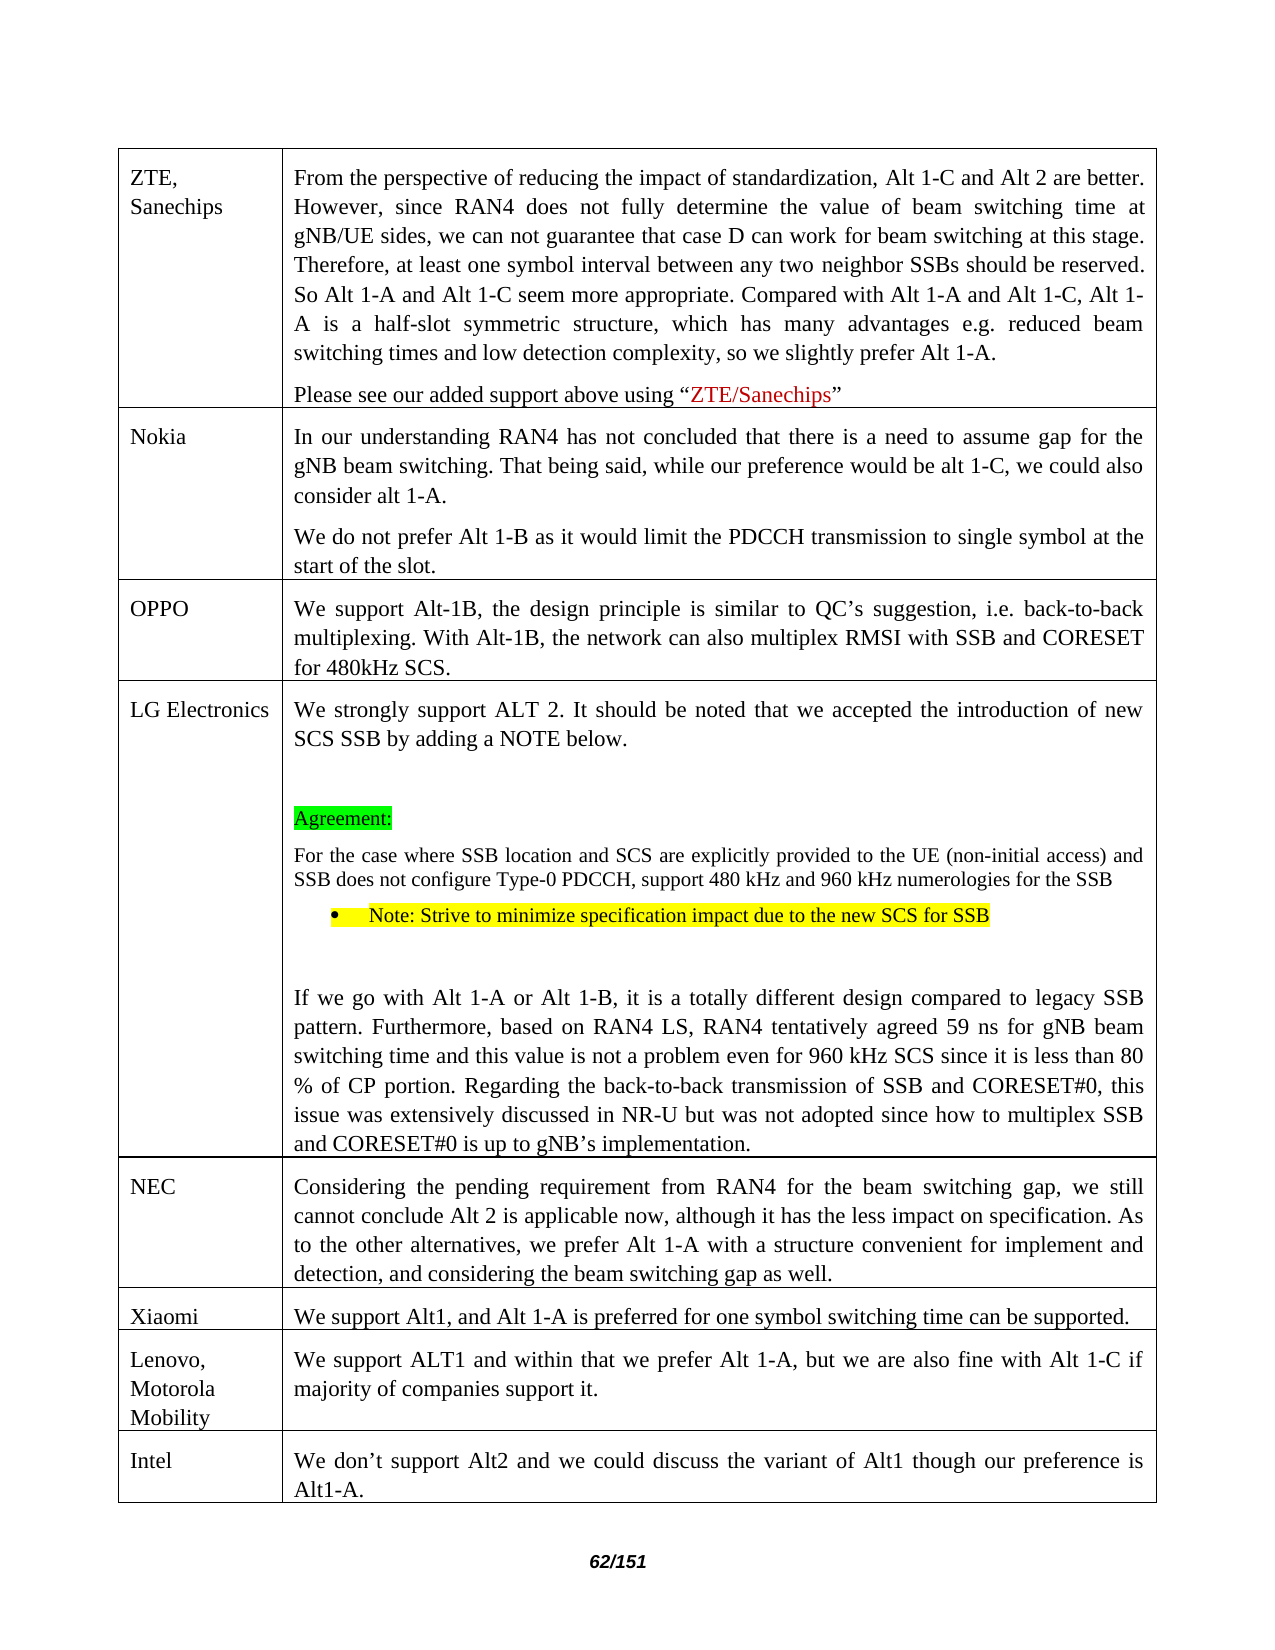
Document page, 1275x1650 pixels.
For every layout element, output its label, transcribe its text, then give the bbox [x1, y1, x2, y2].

table_cell We support Alt1, and Alt 1-A is preferred for one symbol switching time can be supported. [283, 1288, 1156, 1329]
table_cell Xiaomi [119, 1288, 282, 1329]
table_cell NEC [119, 1158, 282, 1287]
table_cell Intel [119, 1431, 282, 1502]
table_cell Nokia [119, 408, 282, 579]
table_cell From the perspective of reducing the impact of standardization, Alt 1-C and Alt 2 are better. However, since RAN4 does not fully determine the value of beam switching time at gNB/UE sides, we can not guarantee that case D can work for beam switching at this stage. Therefore, at least one symbol interval between any two neighbor SSBs should be reserved. So Alt 1-A and Alt 1-C seem more appropriate. Compared with Alt 1-A and Alt 1-C, Alt 1-A is a half-slot symmetric structure, which has many advantages e.g. reduced beam switching times and low detection complexity, so we slightly prefer Alt 1-A. Please see our added support above using “ZTE/Sanechips” [283, 149, 1156, 407]
table_cell In our understanding RAN4 has not concluded that there is a need to assume gap for the gNB beam switching. That being said, while our preference would be alt 1-C, we could also consider alt 1-A. We do not prefer Alt 1-B as it would limit the PDCCH transmission to single symbol at the start of the slot. [283, 408, 1156, 579]
table_cell OPPO [119, 580, 282, 680]
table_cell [283, 1431, 1156, 1502]
table_cell ZTE, Sanechips [119, 149, 282, 407]
table_cell We support ALT1 and within that we prefer Alt 1-A, but we are also fine with Alt 1-C if majority of companies support it. [283, 1330, 1156, 1430]
table_cell LG Electronics [119, 681, 282, 1156]
table_cell We support Alt-1B, the design principle is similar to QC’s suggestion, i.e. back-to-back multiplexing. With Alt-1B, the network can also multiplex RMSI with SSB and CORESET for 480kHz SCS. [283, 580, 1156, 680]
table_cell We strongly support ALT 2. It should be noted that we accepted the introduction of new SCS SSB by adding a NOTE below. Agreement: For the case where SSB location and SCS are explicitly provided to the UE (non-initial access) and SSB does not configure Type-0 PDCCH, support 480 kHz and 960 kHz numerologies for the SSB Note: Strive to minimize specification impact due to the new SCS for SSB If we go with Alt 1-A or Alt 1-B, it is a totally different design compared to legacy SSB pattern. Furthermore, based on RAN4 LS, RAN4 tentatively agreed 59 ns for gNB beam switching time and this value is not a problem even for 960 kHz SCS since it is less than 80 % of CP portion. Regarding the back-to-back transmission of SSB and CORESET#0, this issue was extensively discussed in NR-U but was not adopted since how to multiplex SSB and CORESET#0 is up to gNB’s implementation. [283, 681, 1156, 1156]
table_cell Considering the pending requirement from RAN4 for the beam switching gap, we still cannot conclude Alt 2 is applicable now, although it has the less impact on specification. As to the other alternatives, we prefer Alt 1-A with a structure convenient for implement and detection, and considering the beam switching gap as well. [283, 1158, 1156, 1287]
table_cell Lenovo, Motorola Mobility [119, 1330, 282, 1430]
